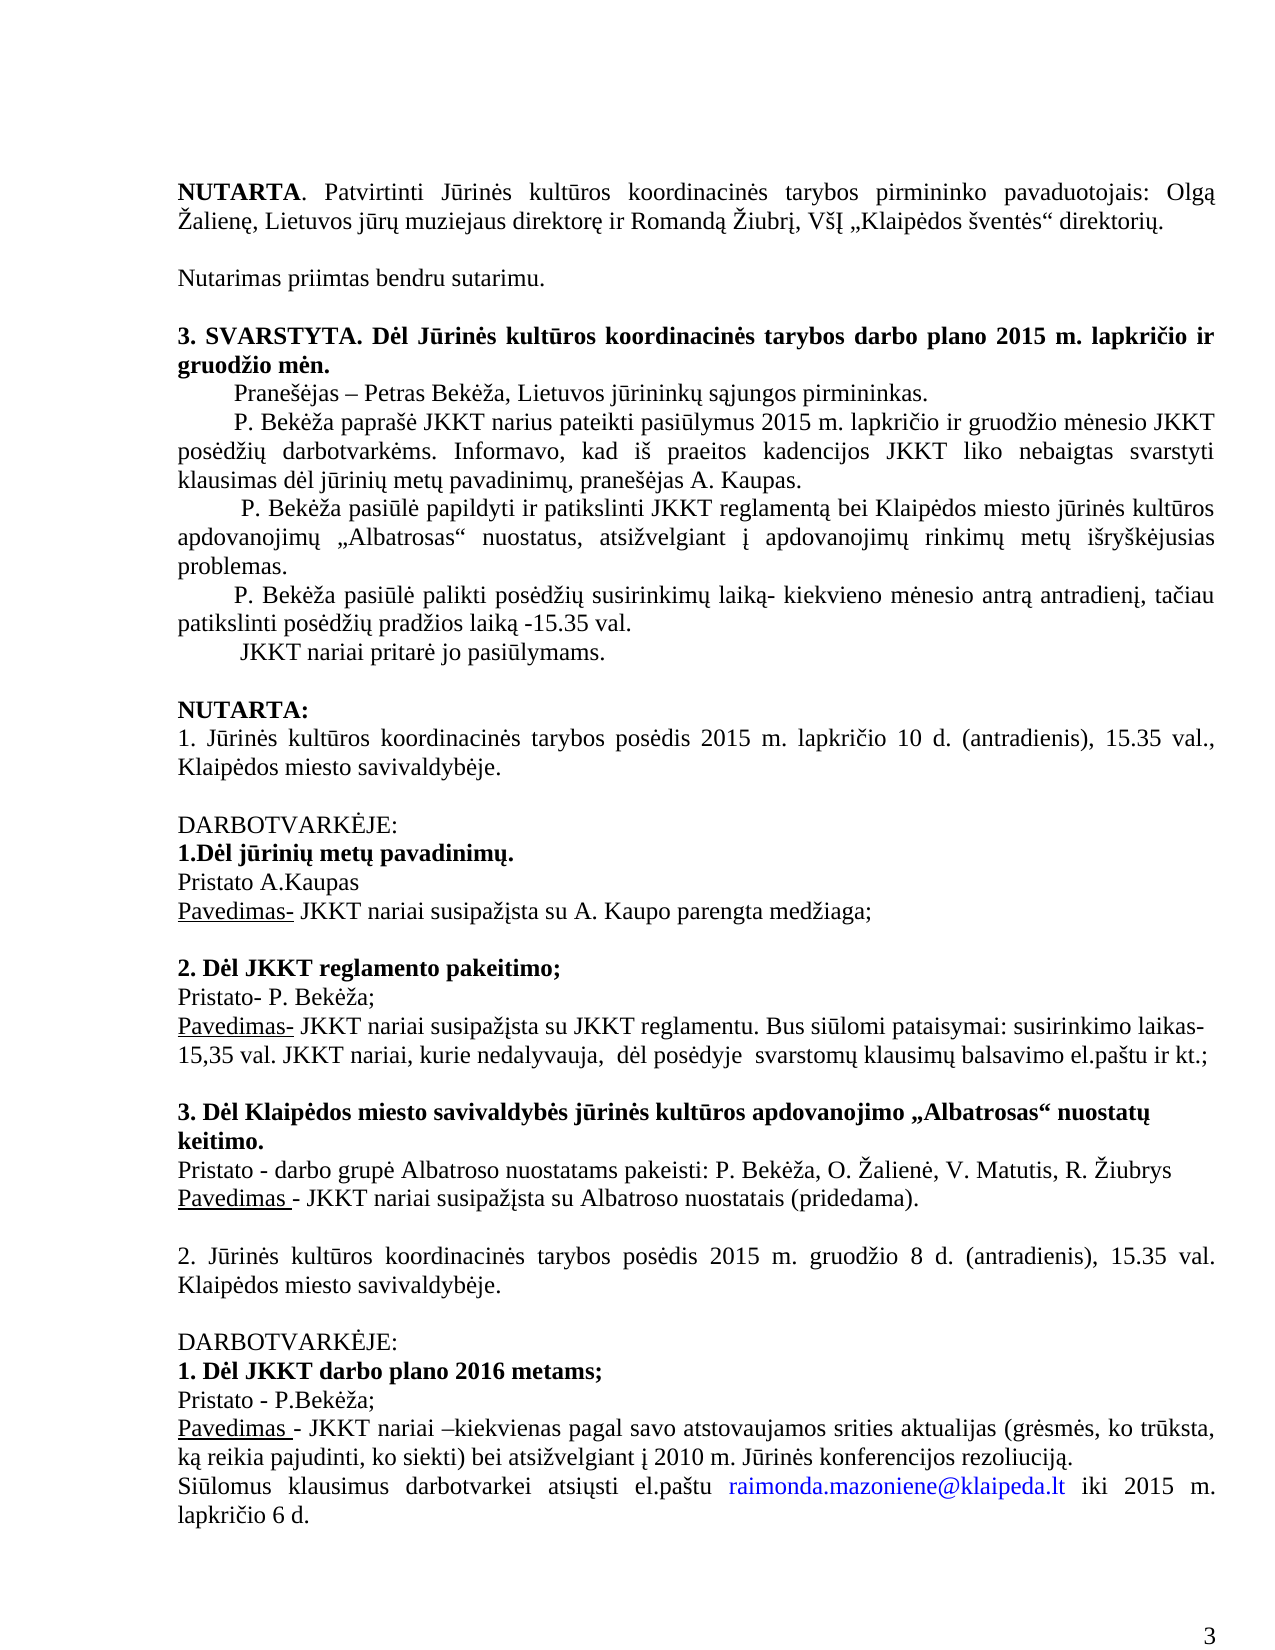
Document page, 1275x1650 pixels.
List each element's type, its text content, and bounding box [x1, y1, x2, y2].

text 2. Jūrinės kultūros koordinacinės tarybos posėdis 2015 m. gruodžio 8 d. (antradienis), 15.35 val. Klaipėdos miesto savivaldybėje. [177, 1241, 1216, 1298]
text 3. Dėl Klaipėdos miesto savivaldybės jūrinės kultūros apdovanojimo „Albatrosas“ nuostatų keitimo. [177, 1097, 1216, 1155]
text JKKT nariai pritarė jo pasiūlymams. [177, 637, 1216, 666]
text Pristato - darbo grupė Albatroso nuostatams pakeisti: P. Bekėža, O. Žalienė, V. Matutis, R. Žiubrys [177, 1155, 1216, 1183]
text 1.Dėl jūrinių metų pavadinimų. [177, 838, 1216, 867]
text Pristato A.Kaupas [177, 867, 1216, 896]
text 3. SVARSTYTA. Dėl Jūrinės kultūros koordinacinės tarybos darbo plano 2015 m. lapkričio ir gruodžio mėn. [177, 321, 1216, 378]
text Siūlomus klausimus darbotvarkei atsiųsti el.paštu raimonda.mazoniene@klaipeda.lt iki 2015 m. lapkričio 6 d. [177, 1471, 1216, 1528]
text Pranešėjas – Petras Bekėža, Lietuvos jūrininkų sąjungos pirmininkas. [177, 378, 1216, 407]
text Pristato- P. Bekėža; [177, 982, 1216, 1011]
text Pristato - P.Bekėža; [177, 1385, 1216, 1413]
text Pavedimas - JKKT nariai –kiekvienas pagal savo atstovaujamos srities aktualijas (grėsmės, ko trūksta, ką reikia pajudinti, ko siekti) bei atsižvelgiant į 2010 m. Jūrinės konferencijos rezoliuciją. [177, 1413, 1216, 1471]
text DARBOTVARKĖJE: [177, 1327, 1216, 1356]
text Pavedimas- JKKT nariai susipažįsta su A. Kaupo parengta medžiaga; [177, 896, 1216, 925]
text P. Bekėža pasiūlė palikti posėdžių susirinkimų laiką- kiekvieno mėnesio antrą antradienį, tačiau patikslinti posėdžių pradžios laiką -15.35 val. [177, 580, 1216, 637]
text 1. Jūrinės kultūros koordinacinės tarybos posėdis 2015 m. lapkričio 10 d. (antradienis), 15.35 val., Klaipėdos miesto savivaldybėje. [177, 723, 1216, 781]
text P. Bekėža paprašė JKKT narius pateikti pasiūlymus 2015 m. lapkričio ir gruodžio mėnesio JKKT posėdžių darbotvarkėms. Informavo, kad iš praeitos kadencijos JKKT liko nebaigtas svarstyti klausimas dėl jūrinių metų pavadinimų, pranešėjas A. Kaupas. [177, 407, 1216, 493]
text 2. Dėl JKKT reglamento pakeitimo; [177, 953, 1216, 982]
text 1. Dėl JKKT darbo plano 2016 metams; [177, 1356, 1216, 1385]
text Nutarimas priimtas bendru sutarimu. [177, 263, 1216, 292]
text NUTARTA. Patvirtinti Jūrinės kultūros koordinacinės tarybos pirmininko pavaduotojais: Olgą Žalienę, Lietuvos jūrų muziejaus direktorę ir Romandą Žiubrį, VšĮ „Klaipėdos šventės“ direktorių. [177, 177, 1216, 235]
text Pavedimas - JKKT nariai susipažįsta su Albatroso nuostatais (pridedama). [177, 1183, 1216, 1212]
text NUTARTA: [177, 695, 1216, 723]
text P. Bekėža pasiūlė papildyti ir patikslinti JKKT reglamentą bei Klaipėdos miesto jūrinės kultūros apdovanojimų „Albatrosas“ nuostatus, atsižvelgiant į apdovanojimų rinkimų metų išryškėjusias problemas. [177, 493, 1216, 580]
text Pavedimas- JKKT nariai susipažįsta su JKKT reglamentu. Bus siūlomi pataisymai: susirinkimo laikas-15,35 val. JKKT nariai, kurie nedalyvauja, dėl posėdyje svarstomų klausimų balsavimo el.paštu ir kt.; [177, 1011, 1216, 1068]
text DARBOTVARKĖJE: [177, 810, 1216, 838]
